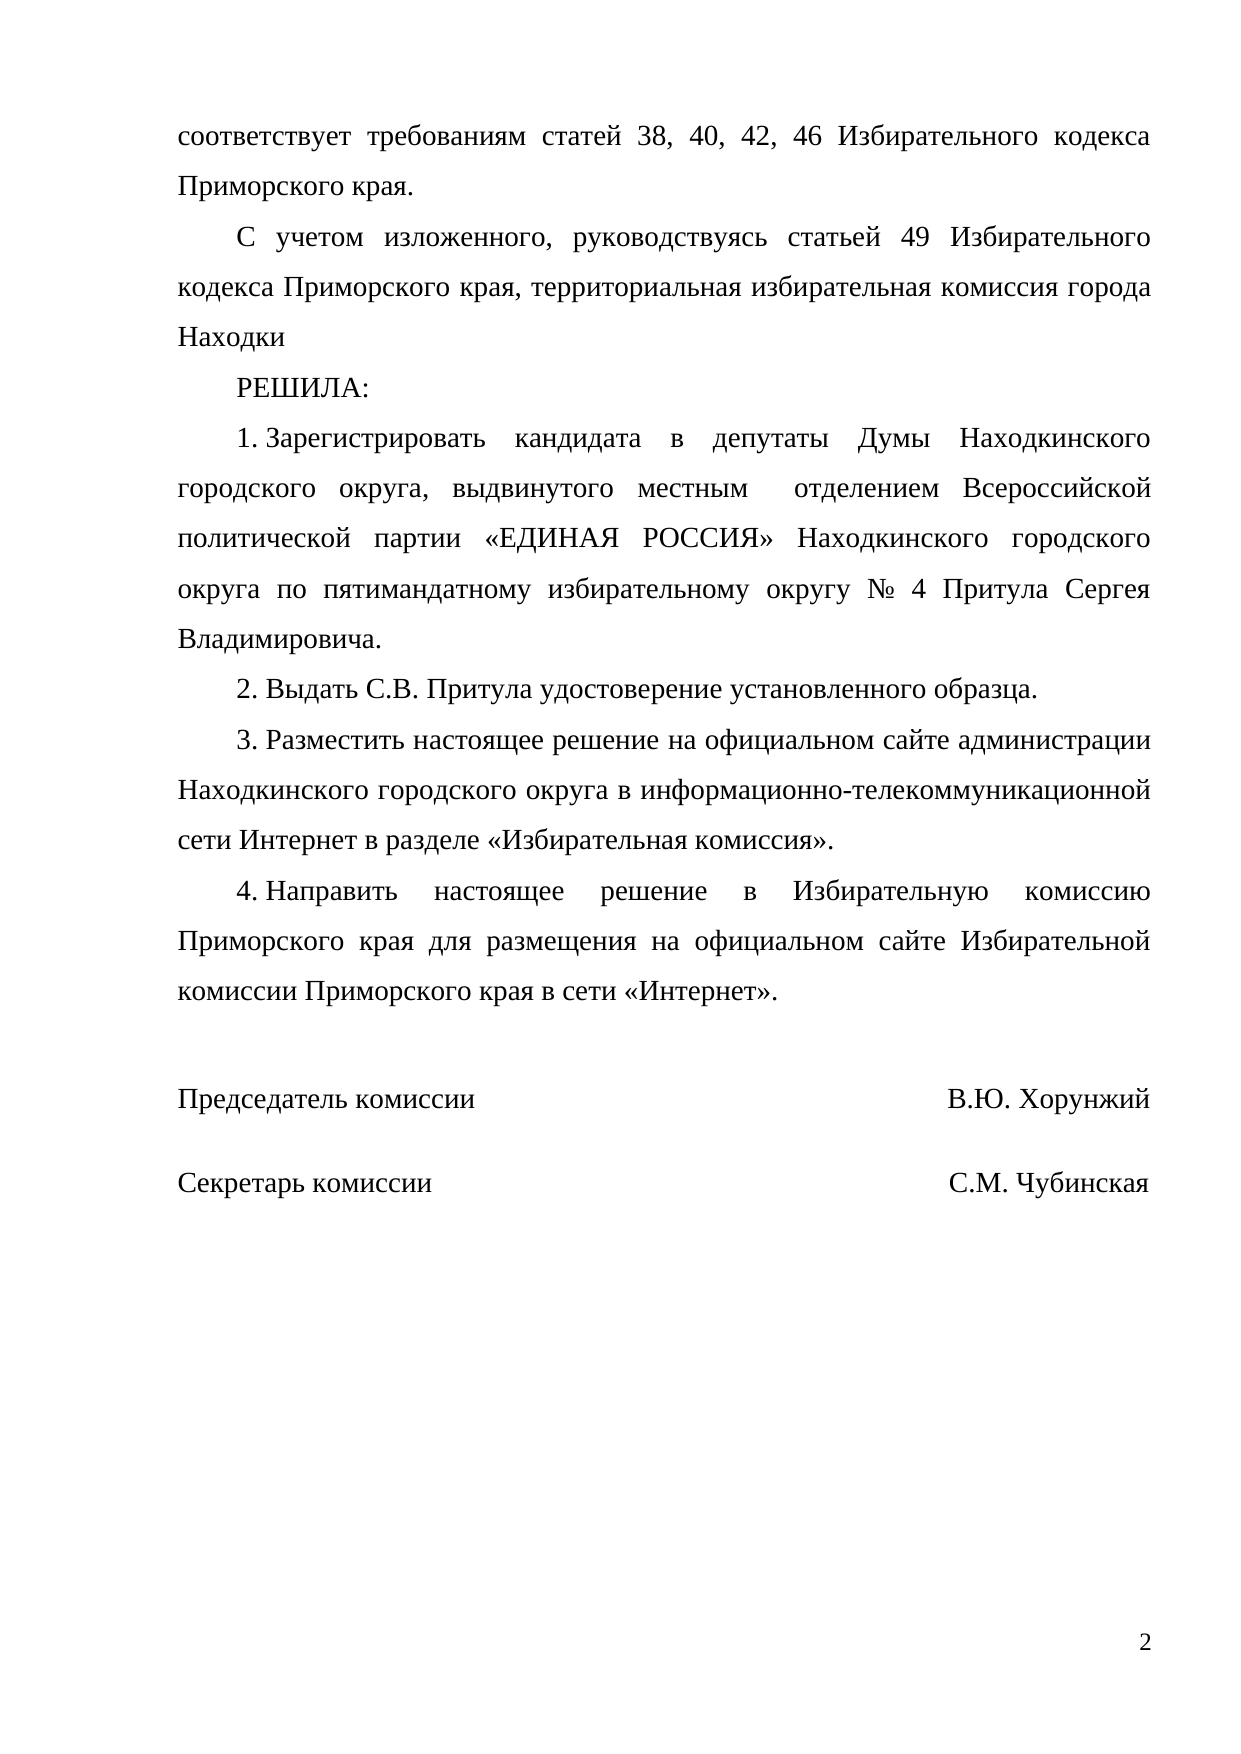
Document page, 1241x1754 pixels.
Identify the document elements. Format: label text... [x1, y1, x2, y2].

text Председатель комиссии В.Ю. Хорунжий [177, 1081, 1152, 1115]
text Секретарь комиссии С.М. Чубинская [177, 1165, 1152, 1199]
text С учетом изложенного, руководствуясь статьей 49 Избирательного кодекса Приморского края, территориальная избирательная комиссия города Находки [177, 219, 1152, 353]
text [177, 118, 1152, 202]
text 3. Разместить настоящее решение на официальном сайте администрации Находкинского городского округа в информационно-телекоммуникационной сети Интернет в разделе «Избирательная комиссия». [177, 722, 1152, 856]
text 1. Зарегистрировать кандидата в депутаты Думы Находкинского городского округа, выдвинутого местным отделением Всероссийской политической партии «ЕДИНАЯ РОССИЯ» Находкинского городского округа по пятимандатному избирательному округу № 4 Притула Сергея Владимировича. [177, 420, 1152, 655]
text 4. Направить настоящее решение в Избирательную комиссию Приморского края для размещения на официальном сайте Избирательной комиссии Приморского края в сети «Интернет». [177, 873, 1152, 1007]
text РЕШИЛА: [177, 370, 1152, 403]
text 2. Выдать С.В. Притула удостоверение установленного образца. [177, 672, 1152, 705]
